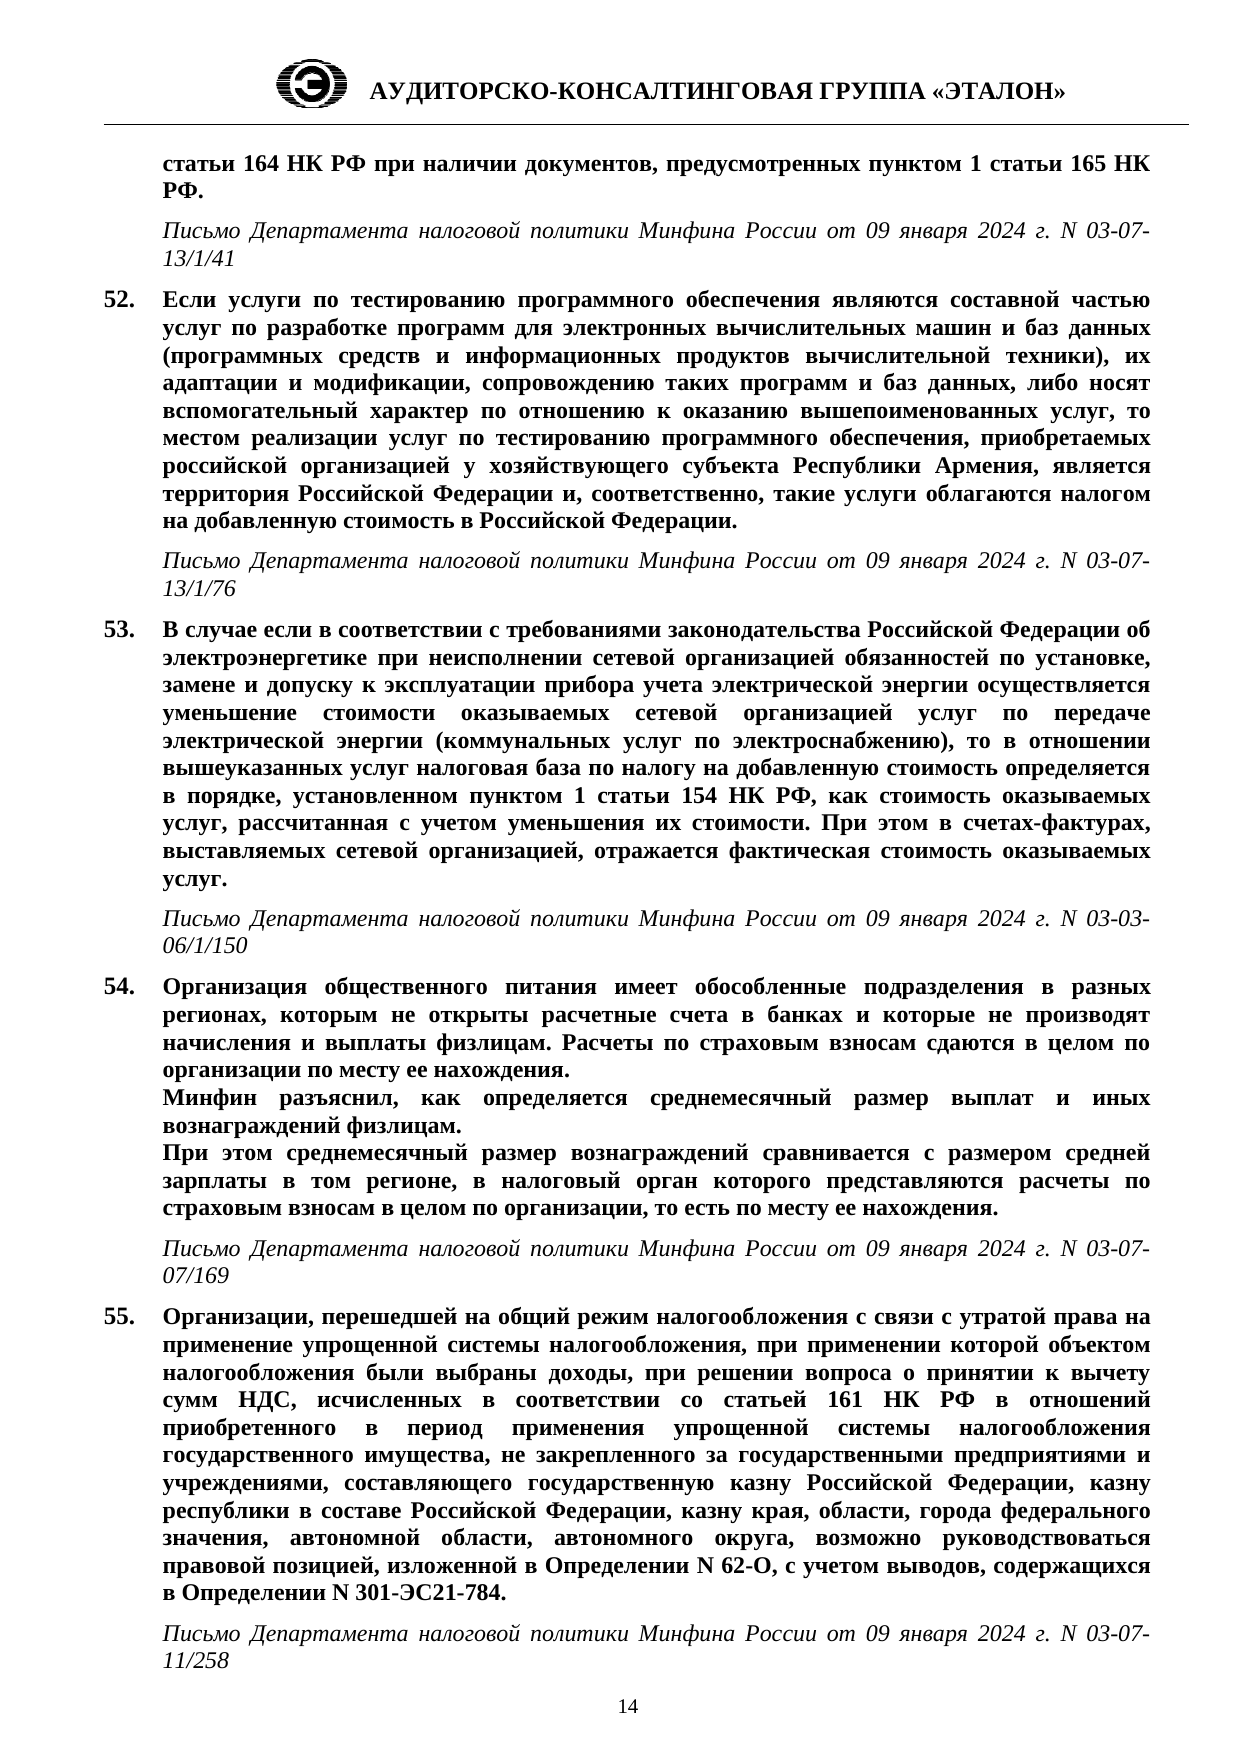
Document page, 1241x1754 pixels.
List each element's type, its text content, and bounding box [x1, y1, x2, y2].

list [103, 149, 1152, 204]
list Письмо Департамента налоговой политики Минфина России от 09 января 2024 г. N 03-03-06/1/150 [162, 904, 1152, 959]
list Минфин разъяснил, как определяется среднемесячный размер выплат и иных вознаграждений физлицам. [162, 1083, 1152, 1138]
list Письмо Департамента налоговой политики Минфина России от 09 января 2024 г. N 03-07-13/1/41 [162, 217, 1152, 272]
list Организации, перешедшей на общий режим налогообложения с связи с утратой права на применение упрощенной системы налогообложения, при применении которой объектом налогообложения были выбраны доходы, при решении вопроса о принятии к вычету сумм НДС, исчисленных в соответствии со статьей 161 НК РФ в отношений приобретенного в период применения упрощенной системы налогообложения государственного имущества, не закрепленного за государственными предприятиями и учреждениями, составляющего государственную казну Российской Федерации, казну республики в составе Российской Федерации, казну края, области, города федерального значения, автономной области, автономного округа, возможно руководствоваться правовой позицией, изложенной в Определении N 62-О, с учетом выводов, содержащихся в Определении N 301-ЭС21-784. [103, 1301, 1152, 1606]
list Письмо Департамента налоговой политики Минфина России от 09 января 2024 г. N 03-07-07/169 [162, 1233, 1152, 1289]
list Если услуги по тестированию программного обеспечения являются составной частью услуг по разработке программ для электронных вычислительных машин и баз данных (программных средств и информационных продуктов вычислительной техники), их адаптации и модификации, сопровождению таких программ и баз данных, либо носят вспомогательный характер по отношению к оказанию вышепоименованных услуг, то местом реализации услуг по тестированию программного обеспечения, приобретаемых российской организацией у хозяйствующего субъекта Республики Армения, является территория Российской Федерации и, соответственно, такие услуги облагаются налогом на добавленную стоимость в Российской Федерации. [103, 284, 1152, 534]
list В случае если в соответствии с требованиями законодательства Российской Федерации об электроэнергетике при неисполнении сетевой организацией обязанностей по установке, замене и допуску к эксплуатации прибора учета электрической энергии осуществляется уменьшение стоимости оказываемых сетевой организацией услуг по передаче электрической энергии (коммунальных услуг по электроснабжению), то в отношении вышеуказанных услуг налоговая база по налогу на добавленную стоимость определяется в порядке, установленном пунктом 1 статьи 154 НК РФ, как стоимость оказываемых услуг, рассчитанная с учетом уменьшения их стоимости. При этом в счетах-фактурах, выставляемых сетевой организацией, отражается фактическая стоимость оказываемых услуг. [103, 614, 1152, 891]
list Письмо Департамента налоговой политики Минфина России от 09 января 2024 г. N 03-07-13/1/76 [162, 546, 1152, 602]
list При этом среднемесячный размер вознаграждений сравнивается с размером средней зарплаты в том регионе, в налоговый орган которого представляются расчеты по страховым взносам в целом по организации, то есть по месту ее нахождения. [162, 1138, 1152, 1221]
list Организация общественного питания имеет обособленные подразделения в разных регионах, которым не открыты расчетные счета в банках и которые не производят начисления и выплаты физлицам. Расчеты по страховым взносам сдаются в целом по организации по месту ее нахождения. [103, 971, 1152, 1083]
list Письмо Департамента налоговой политики Минфина России от 09 января 2024 г. N 03-07-11/258 [162, 1618, 1152, 1674]
